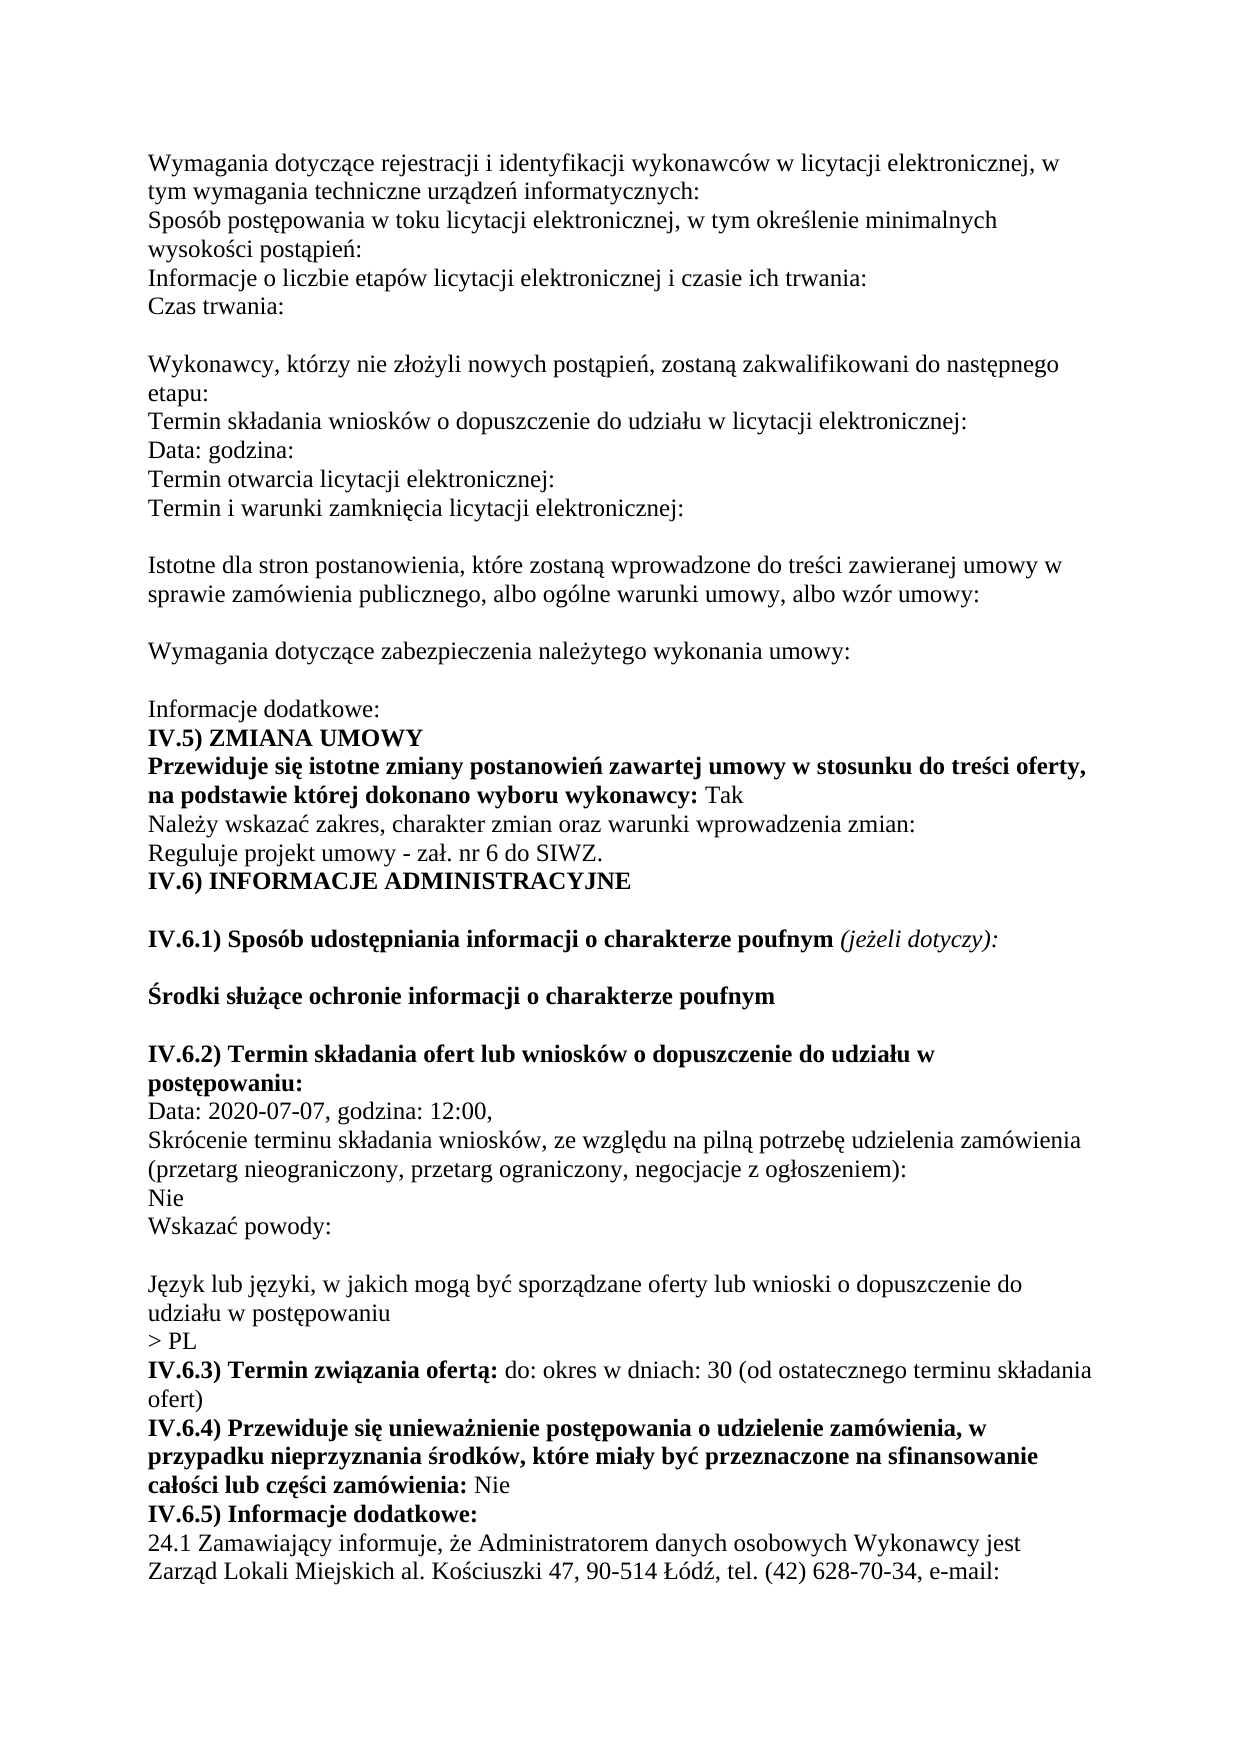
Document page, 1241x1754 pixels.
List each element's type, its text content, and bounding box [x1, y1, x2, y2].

text Informacje dodatkowe: [148, 665, 1093, 723]
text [148, 723, 1093, 1585]
text Czas trwania: Wykonawcy, którzy nie złożyli nowych postąpień, zostaną zakwalifikowani do następnego etapu: [148, 291, 1093, 406]
text Informacje o liczbie etapów licytacji elektronicznej i czasie ich trwania: [148, 263, 1093, 291]
text Termin składania wniosków o dopuszczenie do udziału w licytacji elektronicznej: Data: godzina: Termin otwarcia licytacji elektronicznej: [148, 406, 1093, 493]
text Termin i warunki zamknięcia licytacji elektronicznej: [148, 493, 1093, 521]
text Wymagania dotyczące rejestracji i identyfikacji wykonawców w licytacji elektronicznej, w tym wymagania techniczne urządzeń informatycznych: [148, 148, 1093, 205]
text Sposób postępowania w toku licytacji elektronicznej, w tym określenie minimalnych wysokości postąpień: [148, 205, 1093, 263]
text Wymagania dotyczące zabezpieczenia należytego wykonania umowy: [148, 608, 1093, 665]
text Istotne dla stron postanowienia, które zostaną wprowadzone do treści zawieranej umowy w sprawie zamówienia publicznego, albo ogólne warunki umowy, albo wzór umowy: [148, 521, 1093, 608]
